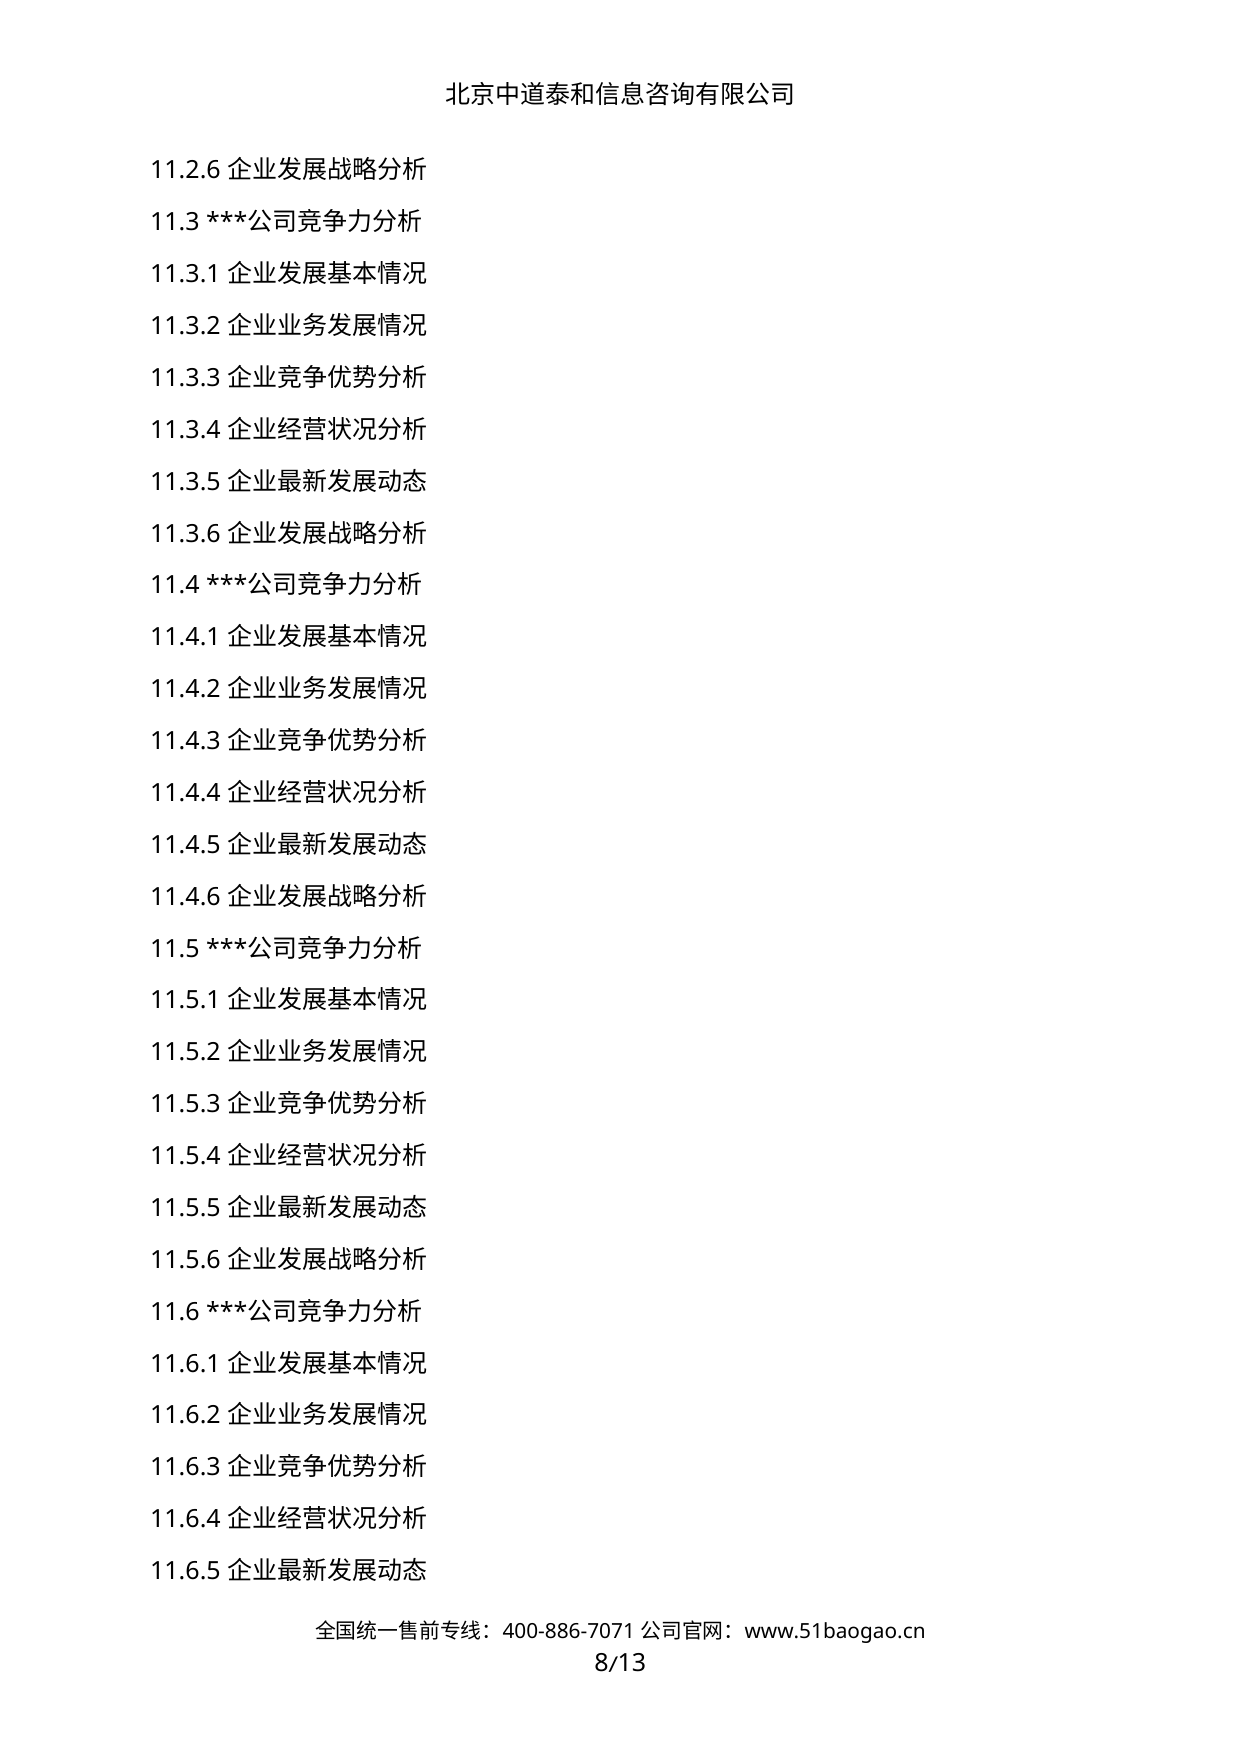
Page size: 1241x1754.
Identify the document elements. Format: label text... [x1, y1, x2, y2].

text 11.6 ***公司竞争力分析 [150, 1291, 1090, 1327]
text 11.4.1 企业发展基本情况 [150, 617, 1090, 653]
text 11.6.4 企业经营状况分析 [150, 1499, 1090, 1535]
text 11.4.2 企业业务发展情况 [150, 669, 1090, 705]
text 11.3.2 企业业务发展情况 [150, 306, 1090, 342]
text 11.6.2 企业业务发展情况 [150, 1395, 1090, 1431]
text 11.3.5 企业最新发展动态 [150, 461, 1090, 497]
text 11.4.6 企业发展战略分析 [150, 876, 1090, 912]
text 11.4.4 企业经营状况分析 [150, 772, 1090, 809]
text 11.5 ***公司竞争力分析 [150, 928, 1090, 964]
text 11.6.3 企业竞争优势分析 [150, 1447, 1090, 1483]
text 11.5.6 企业发展战略分析 [150, 1239, 1090, 1276]
text 11.3.3 企业竞争优势分析 [150, 357, 1090, 394]
text 11.5.5 企业最新发展动态 [150, 1187, 1090, 1224]
text 11.5.1 企业发展基本情况 [150, 980, 1090, 1016]
text 11.3.1 企业发展基本情况 [150, 254, 1090, 290]
text 11.4 ***公司竞争力分析 [150, 565, 1090, 601]
text 11.2.6 企业发展战略分析 [150, 150, 1090, 186]
text 11.5.2 企业业务发展情况 [150, 1032, 1090, 1068]
text 11.3.4 企业经营状况分析 [150, 409, 1090, 446]
text 11.4.5 企业最新发展动态 [150, 824, 1090, 861]
text 11.3.6 企业发展战略分析 [150, 513, 1090, 549]
text 11.3 ***公司竞争力分析 [150, 202, 1090, 238]
text 11.5.4 企业经营状况分析 [150, 1136, 1090, 1172]
text 11.4.3 企业竞争优势分析 [150, 721, 1090, 757]
text 11.5.3 企业竞争优势分析 [150, 1084, 1090, 1120]
text 11.6.1 企业发展基本情况 [150, 1343, 1090, 1379]
text 11.6.5 企业最新发展动态 [150, 1551, 1090, 1587]
